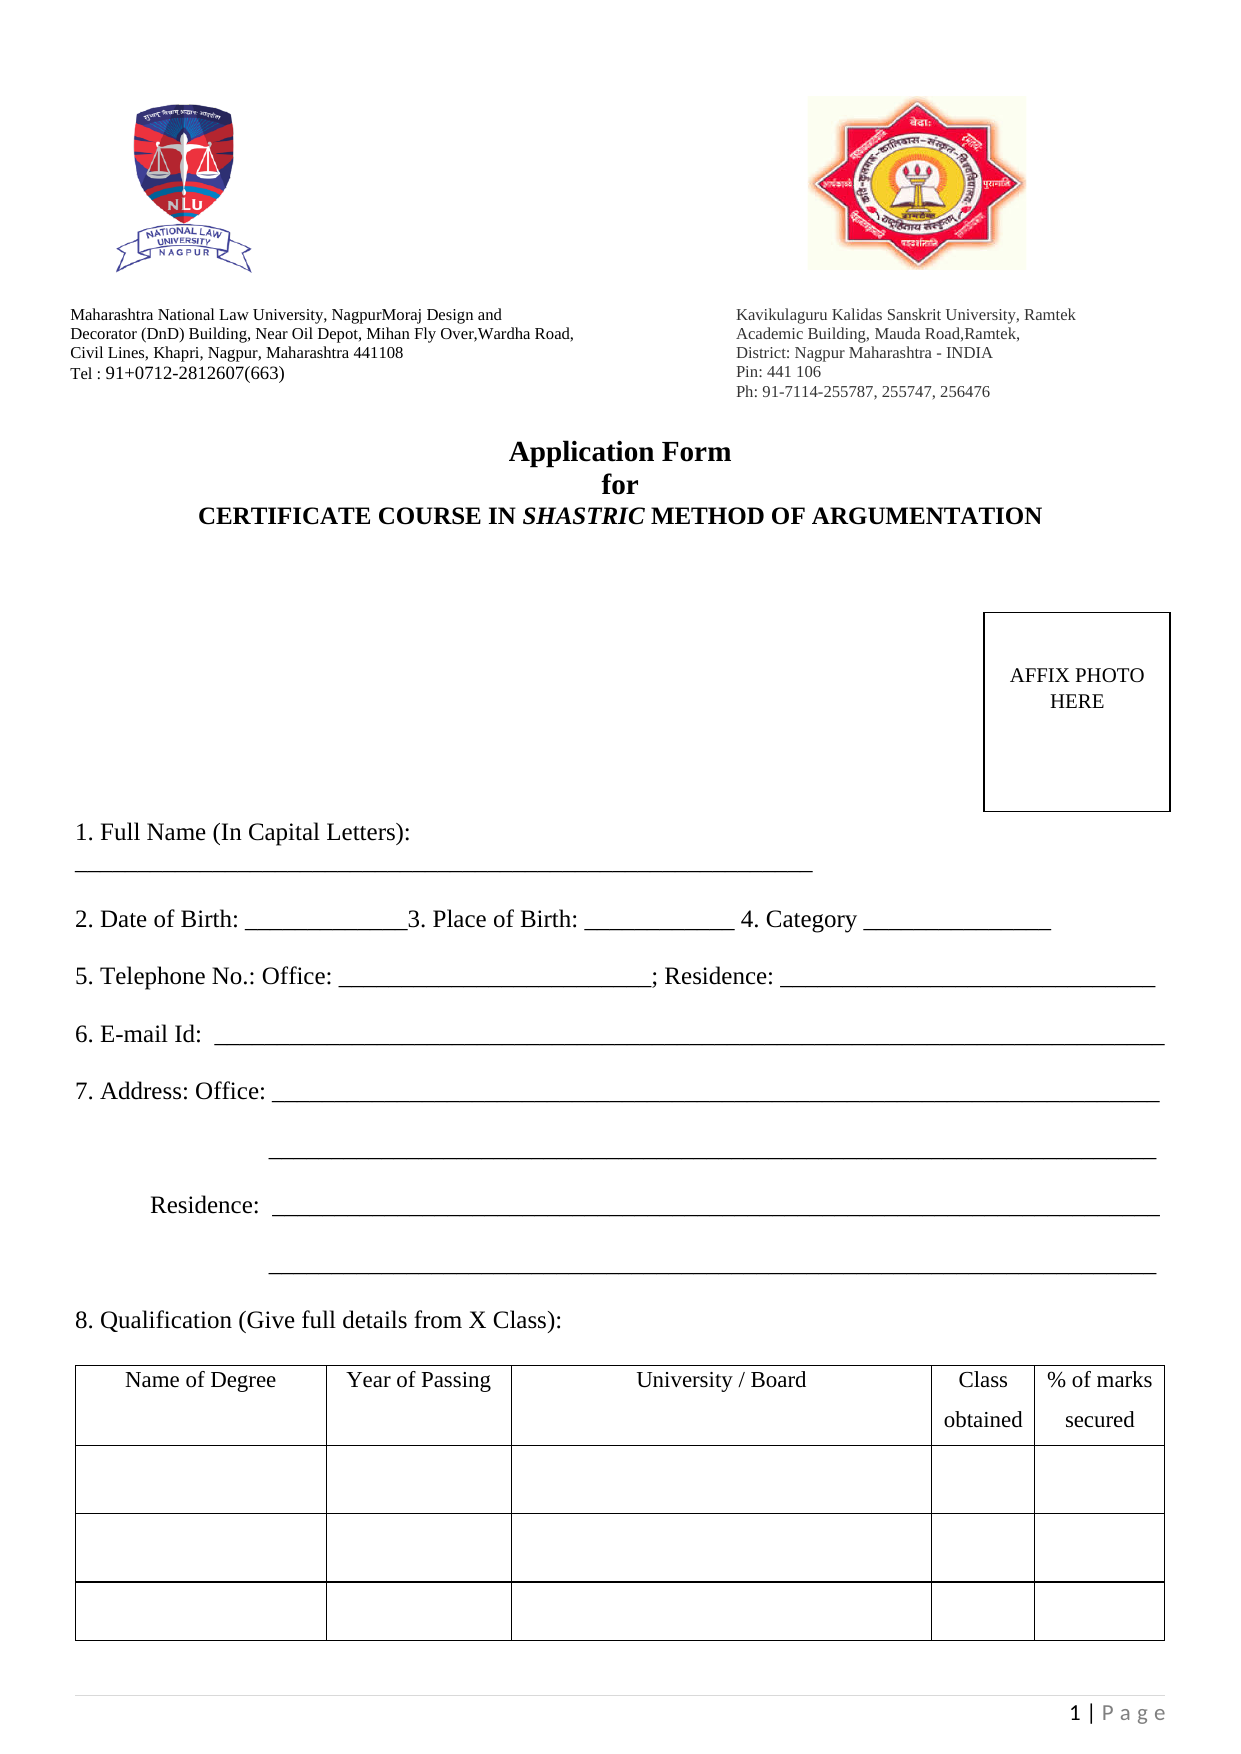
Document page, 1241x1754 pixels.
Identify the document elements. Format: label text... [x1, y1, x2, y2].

text 7. Address: Office: _______________________________________________________________________ [75, 1076, 1165, 1105]
table_cell Maharashtra National Law University, NagpurMoraj Design and Decorator (DnD) Building, Near Oil Depot, Mihan Fly Over,Wardha Road, Civil Lines, Khapri, Nagpur, Maharashtra 441108 Tel : 91+0712-2812607(663) [59, 305, 724, 417]
text 8. Qualification (Give full details from X Class): [75, 1305, 1165, 1334]
table_cell [76, 1514, 326, 1581]
table_header Year of Passing [327, 1366, 511, 1445]
text 6. E-mail Id: ____________________________________________________________________________ [75, 1019, 1165, 1047]
table_cell [932, 1583, 1034, 1640]
table_header % of marks secured [1035, 1366, 1164, 1445]
table_cell [76, 1583, 326, 1640]
table_cell [327, 1514, 511, 1581]
table_header [59, 75, 724, 305]
table_header Class obtained [932, 1366, 1034, 1445]
table_header [725, 75, 1182, 305]
text 2. Date of Birth: _____________3. Place of Birth: ____________ 4. Category _______________ [75, 904, 1165, 932]
table_cell [1035, 1446, 1164, 1513]
table_header University / Board [512, 1366, 931, 1445]
table_header Name of Degree [76, 1366, 326, 1445]
table_cell [512, 1446, 931, 1513]
table_cell Kavikulaguru Kalidas Sanskrit University, Ramtek Academic Building, Mauda Road,Ramtek, District: Nagpur Maharashtra - INDIA Pin: 441 106 Ph: 91-7114-255787, 255747, 256476 [725, 305, 1182, 417]
text 5. Telephone No.: Office: _________________________; Residence: ______________________________ [75, 961, 1165, 990]
table_cell [512, 1583, 931, 1640]
text _______________________________________________________________________ [75, 1248, 1165, 1277]
picture [70, 75, 297, 286]
text _______________________________________________________________________ [225, 1133, 1165, 1162]
text Residence: _______________________________________________________________________ [150, 1190, 1165, 1219]
table_cell [327, 1583, 511, 1640]
text 1. Full Name (In Capital Letters): ___________________________________________________________ [75, 817, 1165, 875]
table_cell [932, 1446, 1034, 1513]
text for [75, 467, 1165, 501]
picture [807, 96, 1027, 270]
table_cell [932, 1514, 1034, 1581]
table_cell [1035, 1514, 1164, 1581]
table_cell [512, 1514, 931, 1581]
text CERTIFICATE COURSE IN SHASTRIC METHOD OF ARGUMENTATION [75, 501, 1165, 530]
text Application Form [75, 434, 1165, 467]
table_cell [76, 1446, 326, 1513]
table_cell [327, 1446, 511, 1513]
table_cell [1035, 1583, 1164, 1640]
